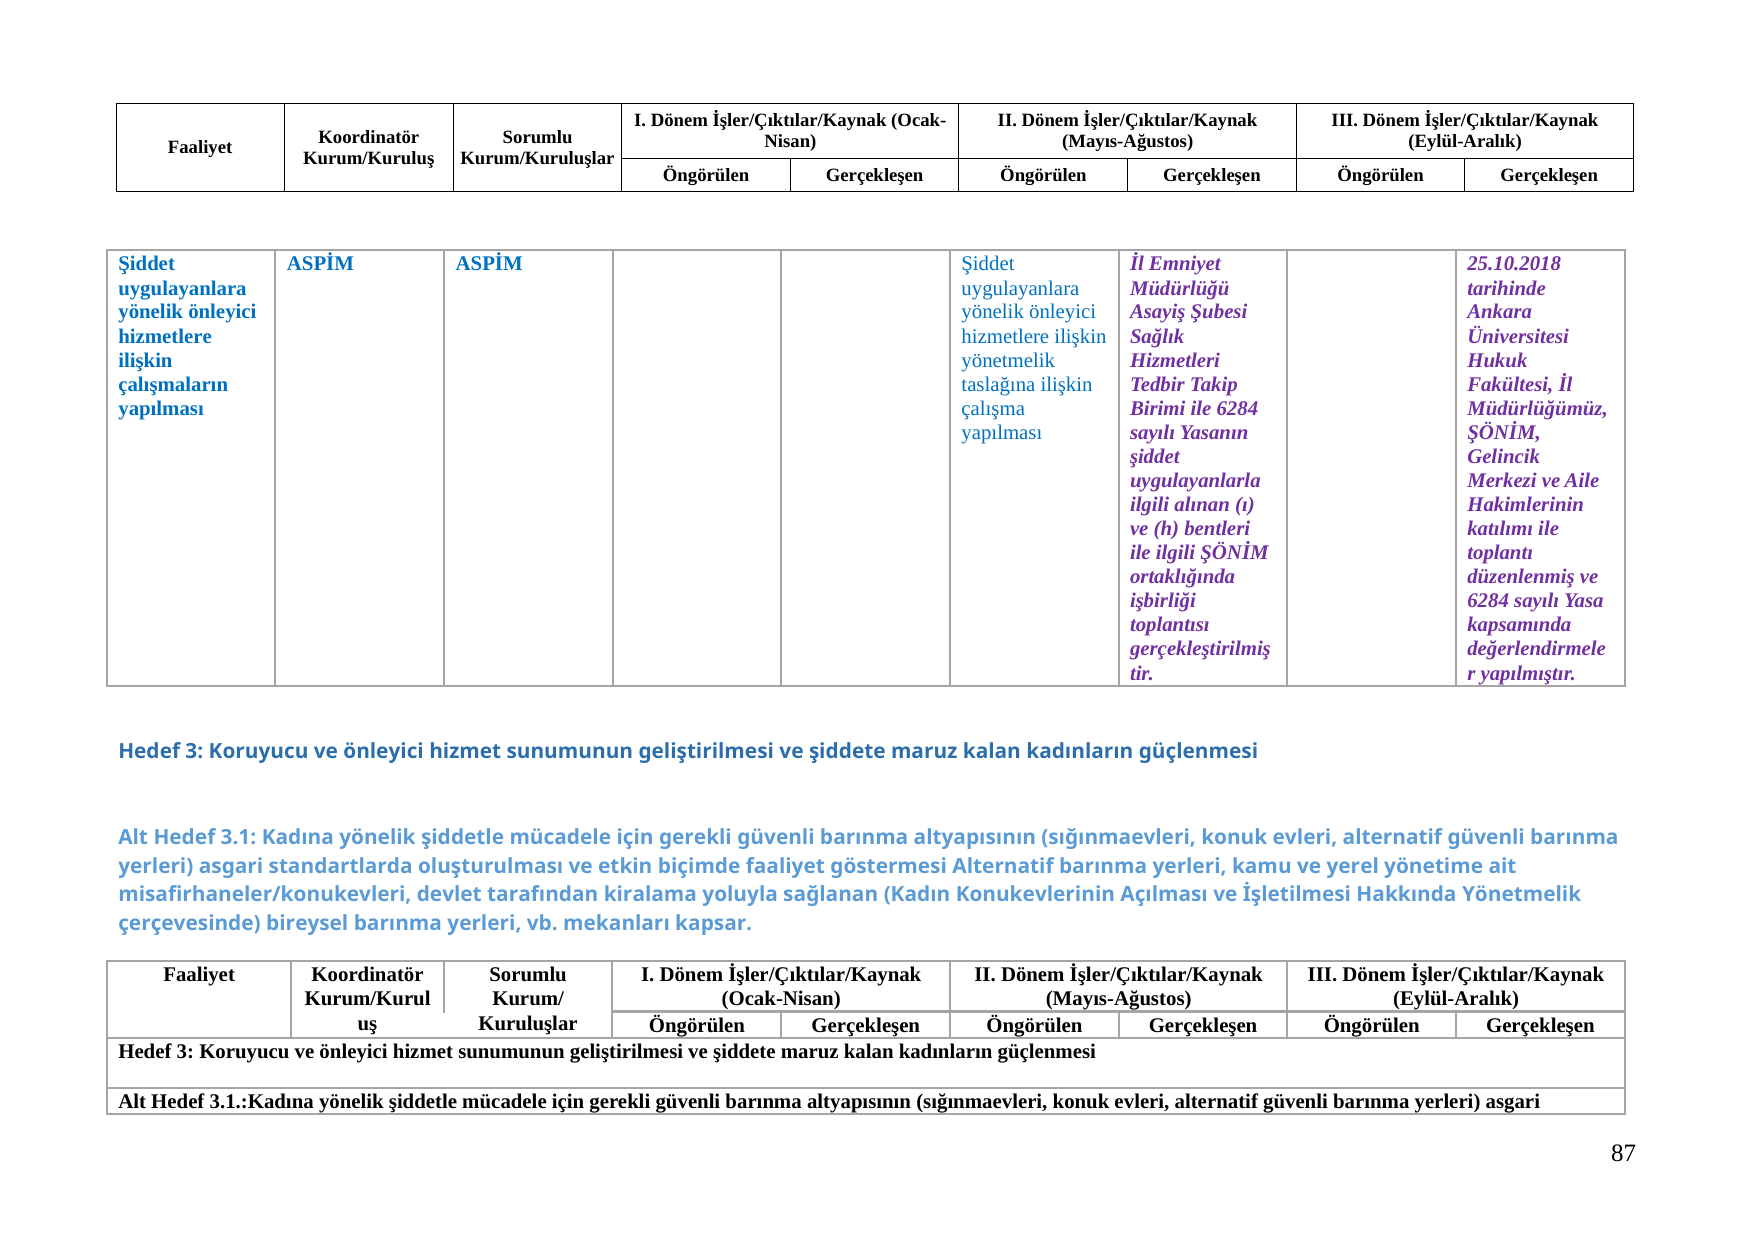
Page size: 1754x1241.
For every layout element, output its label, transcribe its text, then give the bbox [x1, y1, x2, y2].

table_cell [108, 1089, 1624, 1113]
table_cell [782, 251, 949, 684]
table_cell [614, 251, 780, 684]
table_header I. Dönem İşler/Çıktılar/Kaynak (Ocak-Nisan) [613, 962, 949, 1010]
table_cell Gerçekleşen [1120, 1013, 1286, 1037]
table_cell ASPİM [445, 251, 612, 684]
subtitle Hedef 3: Koruyucu ve önleyici hizmet sunumunun geliştirilmesi ve şiddete maruz kalan kadınların güçlenmesi [118, 737, 1636, 765]
table_cell Gerçekleşen [1457, 1013, 1624, 1037]
table_header Sorumlu Kurum/Kuruluşlar [444, 962, 611, 1037]
table_cell İl Emniyet Müdürlüğü Asayiş Şubesi Sağlık Hizmetleri Tedbir Takip Birimi ile 6284 sayılı Yasanın şiddet uygulayanlarla ilgili alınan (ı) ve (h) bentleri ile ilgili ŞÖNİM ortaklığında işbirliği toplantısı gerçekleştirilmiştir. [1120, 251, 1286, 684]
table_cell 25.10.2018 tarihinde Ankara Üniversitesi Hukuk Fakültesi, İl Müdürlüğümüz, ŞÖNİM, Gelincik Merkezi ve Aile Hakimlerinin katılımı ile toplantı düzenlenmiş ve 6284 sayılı Yasa kapsamında değerlendirmeler yapılmıştır. [1457, 251, 1624, 684]
table_cell Şiddet uygulayanlara yönelik önleyici hizmetlere ilişkin yönetmelik taslağına ilişkin çalışma yapılması [951, 251, 1118, 684]
table_cell [1288, 251, 1455, 684]
table_cell Öngörülen [1288, 1013, 1455, 1037]
subtitle Alt Hedef 3.1: Kadına yönelik şiddetle mücadele için gerekli güvenli barınma altyapısının (sığınmaevleri, konuk evleri, alternatif güvenli barınma yerleri) asgari standartlarda oluşturulması ve etkin biçimde faaliyet göstermesi Alternatif barınma yerleri, kamu ve yerel yönetime ait misafirhaneler/konukevleri, devlet tarafından kiralama yoluyla sağlanan (Kadın Konukevlerinin Açılması ve İşletilmesi Hakkında Yönetmelik çerçevesinde) bireysel barınma yerleri, vb. mekanları kapsar. [118, 822, 1636, 936]
table_cell Şiddet uygulayanlara yönelik önleyici hizmetlere ilişkin çalışmaların yapılması [108, 251, 274, 684]
table_cell Öngörülen [951, 1013, 1118, 1037]
table_header II. Dönem İşler/Çıktılar/Kaynak (Mayıs-Ağustos) [951, 962, 1286, 1010]
table_cell ASPİM [276, 251, 443, 684]
table_cell Öngörülen [613, 1013, 780, 1037]
table_cell Hedef 3: Koruyucu ve önleyici hizmet sunumunun geliştirilmesi ve şiddete maruz kalan kadınların güçlenmesi [108, 1039, 1624, 1087]
table_header III. Dönem İşler/Çıktılar/Kaynak (Eylül-Aralık) [1288, 962, 1624, 1010]
table_header Koordinatör Kurum/Kuruluş [292, 962, 444, 1037]
table_cell Gerçekleşen [782, 1013, 949, 1037]
table_header Faaliyet [108, 962, 290, 1037]
